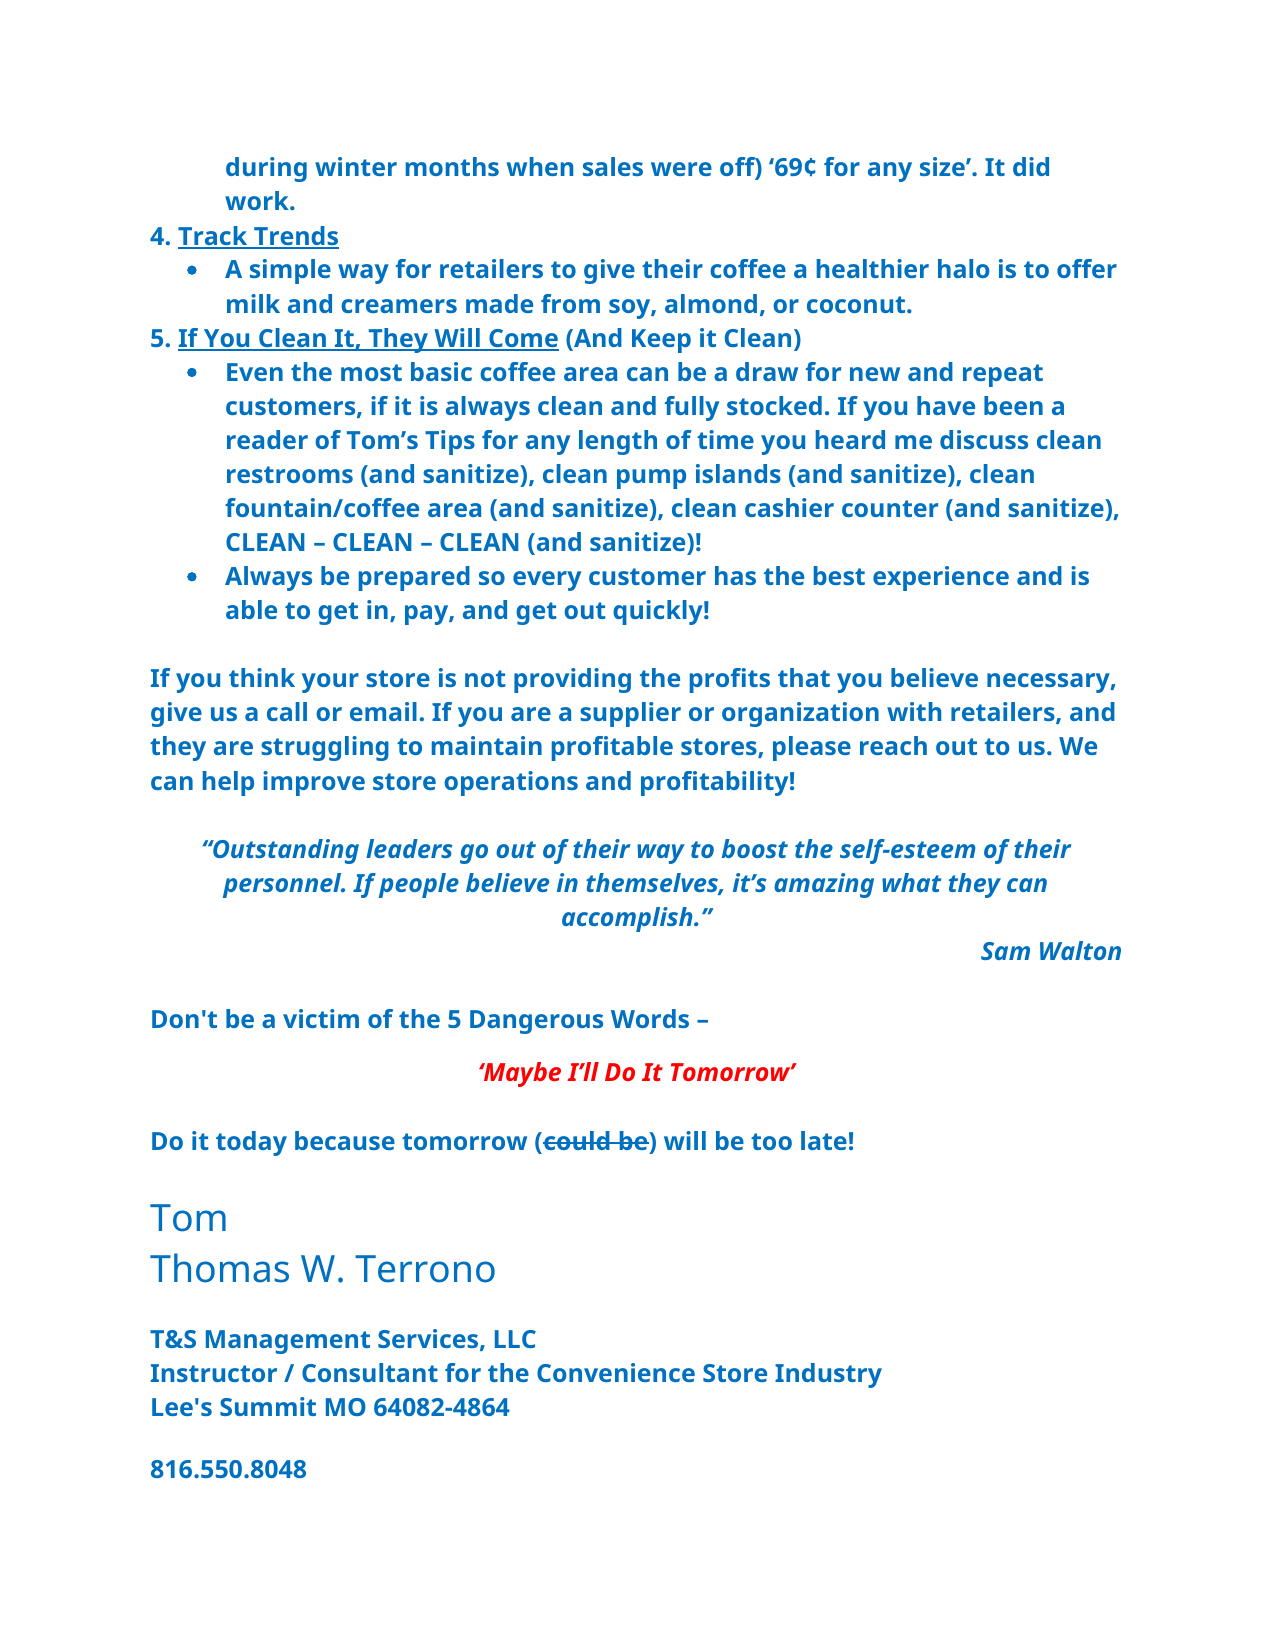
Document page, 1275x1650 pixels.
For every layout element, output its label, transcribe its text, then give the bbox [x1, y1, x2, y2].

text Sam Walton [150, 933, 1125, 967]
list Even the most basic coffee area can be a draw for new and repeat customers, if it is always clean and fully stocked. If you have been a reader of Tom’s Tips for any length of time you heard me discuss clean restrooms (and sanitize), clean pump islands (and sanitize), clean fountain/coffee area (and sanitize), clean cashier counter (and sanitize), CLEAN – CLEAN – CLEAN (and sanitize)! [187, 354, 1125, 559]
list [187, 150, 1125, 218]
text “Outstanding leaders go out of their way to boost the self-esteem of their personnel. If people believe in themselves, it’s amazing what they can accomplish.” [150, 831, 1125, 933]
text 816.550.8048 [150, 1452, 1125, 1486]
text 5. If You Clean It, They Will Come (And Keep it Clean) [150, 320, 1125, 354]
text ‘Maybe I’ll Do It Tomorrow’ [150, 1055, 1125, 1089]
text T&S Management Services, LLC Instructor / Consultant for the Convenience Store Industry Lee's Summit MO 64082-4864 [150, 1321, 1125, 1452]
list Always be prepared so every customer has the best experience and is able to get in, pay, and get out quickly! [187, 559, 1125, 627]
list A simple way for retailers to give their coffee a healthier halo is to offer milk and creamers made from soy, almond, or coconut. [187, 252, 1125, 320]
text Do it today because tomorrow (could be) will be too late! [150, 1123, 1125, 1157]
text Tom Thomas W. Terrono [150, 1191, 1125, 1321]
text Don't be a victim of the 5 Dangerous Words – [150, 1002, 1125, 1036]
text 4. Track Trends [150, 218, 1125, 252]
text If you think your store is not providing the profits that you believe necessary, give us a call or email. If you are a supplier or organization with retailers, and they are struggling to maintain profitable stores, please reach out to us. We can help improve store operations and profitability! [150, 661, 1125, 797]
